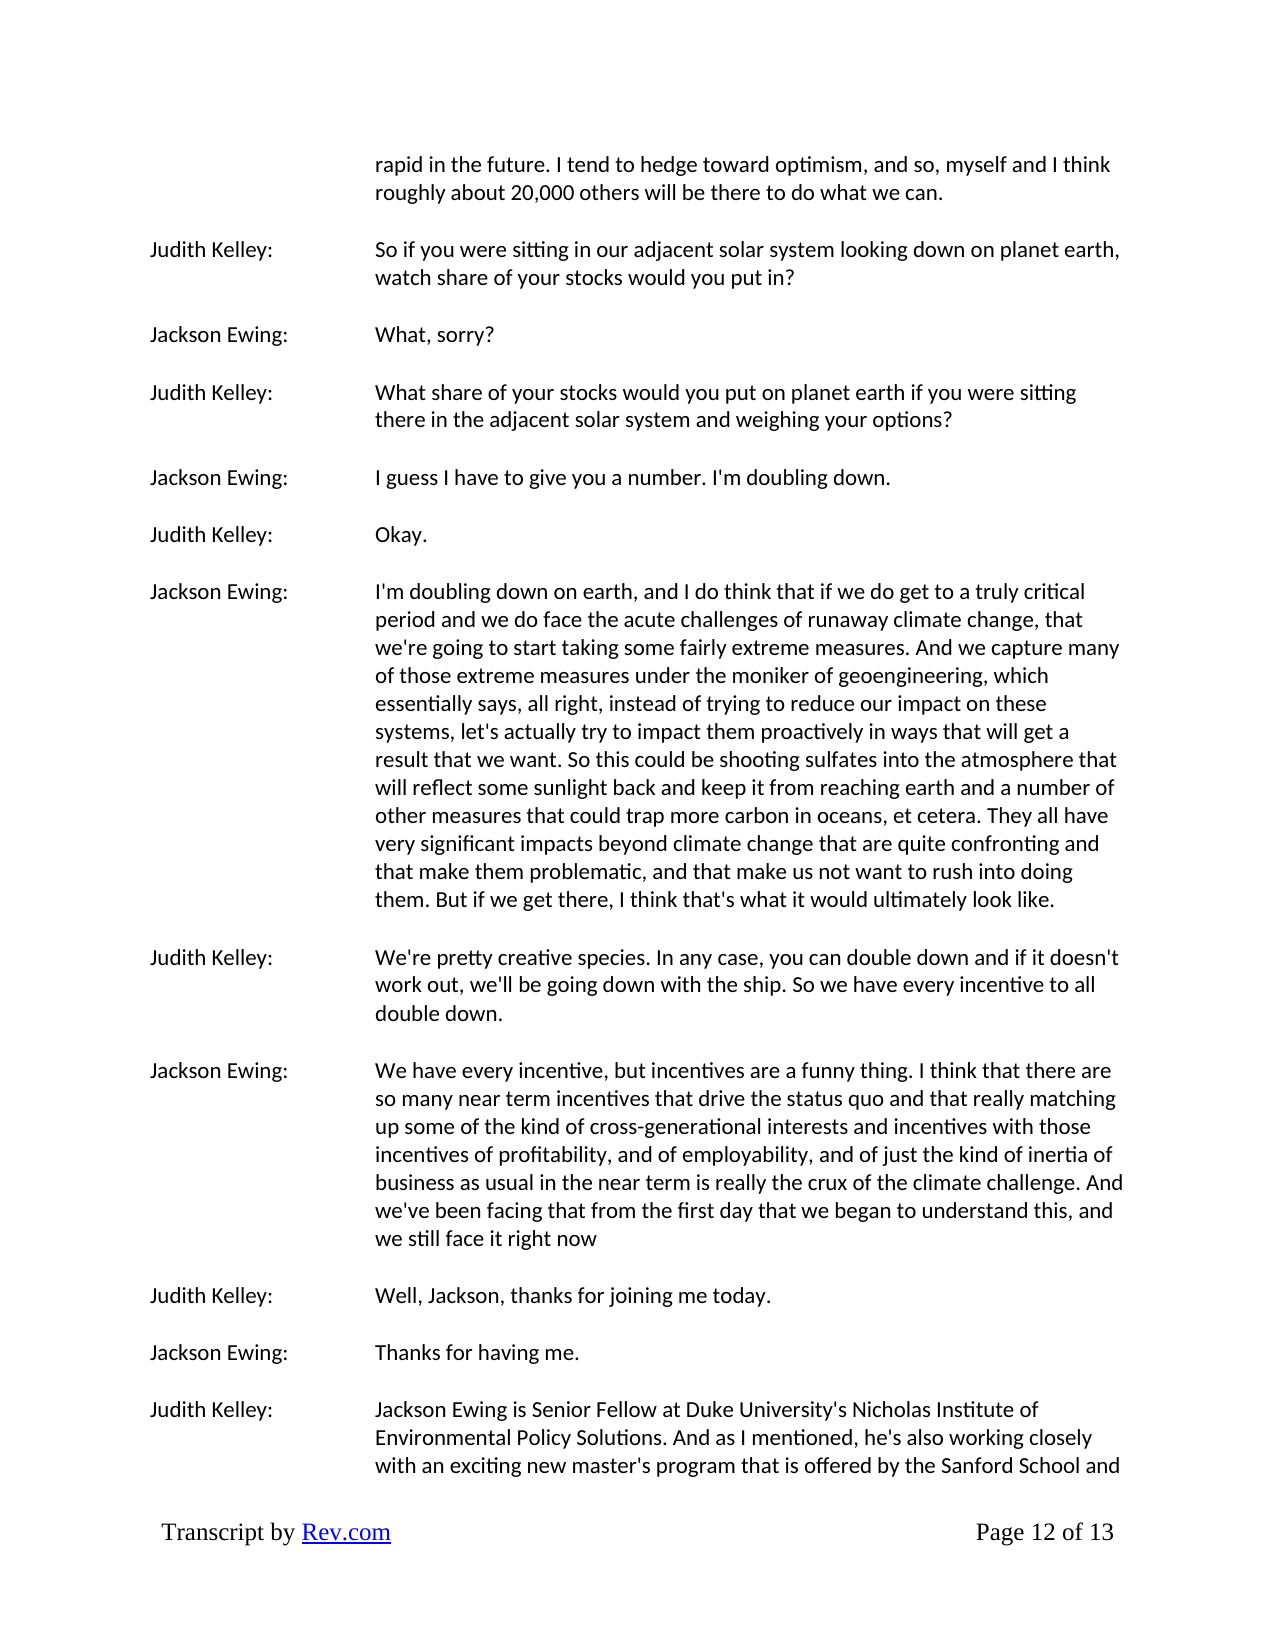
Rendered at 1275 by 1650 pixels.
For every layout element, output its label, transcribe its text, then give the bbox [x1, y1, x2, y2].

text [150, 1396, 1125, 1479]
text Judith Kelley: What share of your stocks would you put on planet earth if you were sitting there in the adjacent solar system and weighing your options? [150, 378, 1125, 434]
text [150, 150, 1125, 206]
text Judith Kelley: We're pretty creative species. In any case, you can double down and if it doesn't work out, we'll be going down with the ship. So we have every incentive to all double down. [150, 943, 1125, 1027]
text Judith Kelley: Okay. [150, 520, 1125, 548]
text Jackson Ewing: Thanks for having me. [150, 1338, 1125, 1366]
text Judith Kelley: Well, Jackson, thanks for joining me today. [150, 1281, 1125, 1309]
text Judith Kelley: So if you were sitting in our adjacent solar system looking down on planet earth, watch share of your stocks would you put in? [150, 235, 1125, 291]
text Jackson Ewing: What, sorry? [150, 320, 1125, 348]
text Jackson Ewing: I'm doubling down on earth, and I do think that if we do get to a truly critical period and we do face the acute challenges of runaway climate change, that we're going to start taking some fairly extreme measures. And we capture many of those extreme measures under the moniker of geoengineering, which essentially says, all right, instead of trying to reduce our impact on these systems, let's actually try to impact them proactively in ways that will get a result that we want. So this could be shooting sulfates into the atmosphere that will reflect some sunlight back and keep it from reaching earth and a number of other measures that could trap more carbon in oceans, et cetera. They all have very significant impacts beyond climate change that are quite confronting and that make them problematic, and that make us not want to rush into doing them. But if we get there, I think that's what it would ultimately look like. [150, 577, 1125, 913]
text Jackson Ewing: I guess I have to give you a number. I'm doubling down. [150, 463, 1125, 491]
text Jackson Ewing: We have every incentive, but incentives are a funny thing. I think that there are so many near term incentives that drive the status quo and that really matching up some of the kind of cross-generational interests and incentives with those incentives of profitability, and of employability, and of just the kind of inertia of business as usual in the near term is really the crux of the climate challenge. And we've been facing that from the first day that we began to understand this, and we still face it right now [150, 1056, 1125, 1252]
